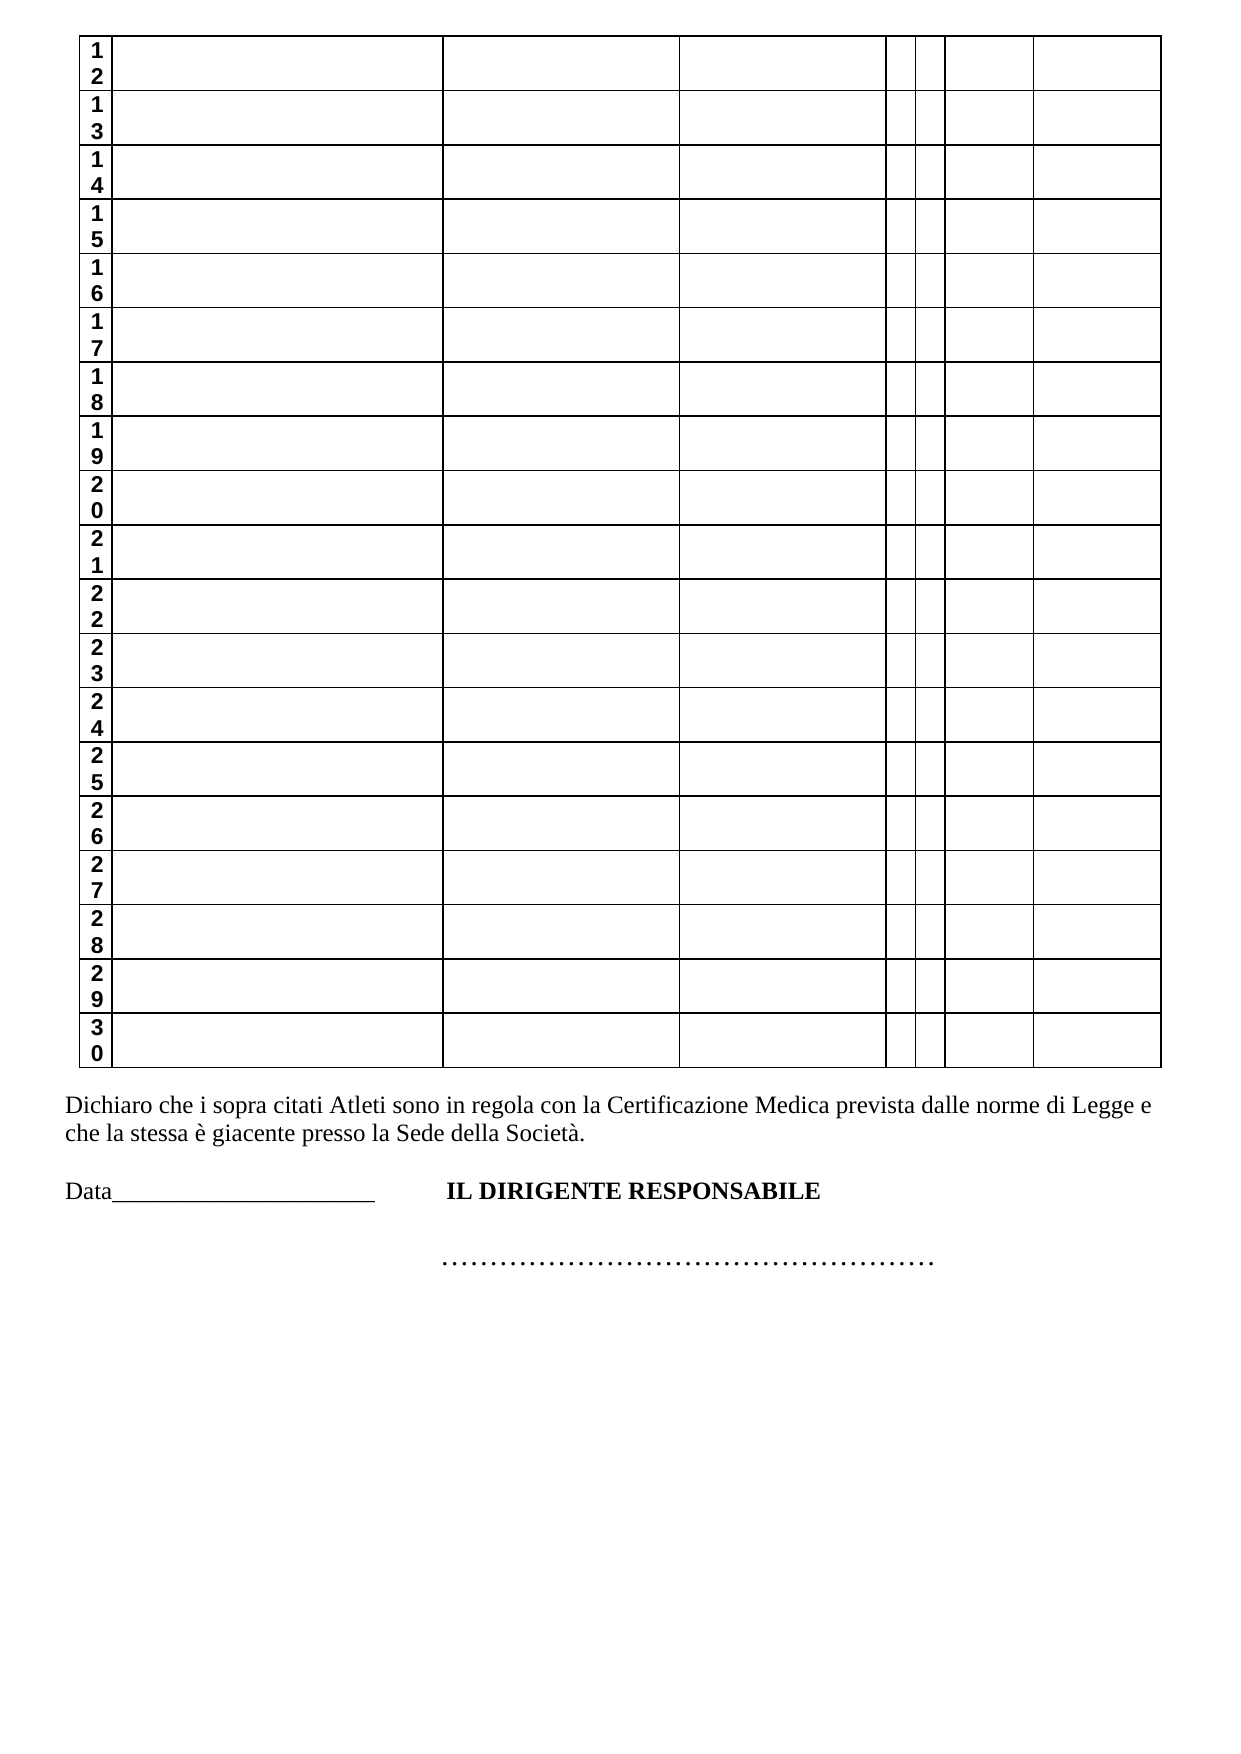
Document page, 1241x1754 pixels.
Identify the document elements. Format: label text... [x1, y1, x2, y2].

table_cell [680, 254, 885, 307]
table_cell [887, 37, 915, 90]
table_cell [680, 688, 885, 741]
table_cell [916, 634, 944, 687]
table_cell [680, 526, 885, 578]
table_cell [916, 743, 944, 795]
table_cell [916, 91, 944, 144]
table_cell [916, 1014, 944, 1067]
table_cell 16 [80, 254, 111, 307]
table_cell [1034, 37, 1160, 90]
table_cell [680, 905, 885, 958]
table_cell 19 [80, 417, 111, 469]
table_cell [946, 1014, 1033, 1067]
table_cell [680, 1014, 885, 1067]
table_cell 22 [80, 580, 111, 632]
table_cell [946, 471, 1033, 524]
table_cell [1034, 91, 1160, 144]
table_cell 29 [80, 960, 111, 1012]
table_cell 13 [80, 91, 111, 144]
table_cell [887, 308, 915, 361]
table_cell [444, 200, 679, 252]
table_cell [887, 851, 915, 904]
table_cell [444, 1014, 679, 1067]
table_cell [1034, 363, 1160, 415]
table_cell [946, 743, 1033, 795]
table_cell [916, 363, 944, 415]
table_cell [916, 960, 944, 1012]
table_cell [1034, 743, 1160, 795]
table_cell [946, 580, 1033, 632]
table_cell [916, 797, 944, 849]
table_cell 27 [80, 851, 111, 904]
table_cell [113, 417, 442, 469]
table_cell 20 [80, 471, 111, 524]
table_cell [916, 417, 944, 469]
table_cell 14 [80, 146, 111, 198]
table_cell [113, 526, 442, 578]
table_cell 17 [80, 308, 111, 361]
table_cell [113, 200, 442, 252]
table_cell [946, 688, 1033, 741]
table_cell [887, 905, 915, 958]
text Dichiaro che i sopra citati Atleti sono in regola con la Certificazione Medica prevista dalle norme di Legge e che la stessa è giacente presso la Sede della Società. [65, 1090, 1175, 1147]
table_cell [1034, 526, 1160, 578]
table_cell [444, 743, 679, 795]
table_cell [887, 526, 915, 578]
table_cell [1034, 797, 1160, 849]
table_cell [680, 200, 885, 252]
table_cell [916, 526, 944, 578]
table_cell [113, 851, 442, 904]
table_cell 30 [80, 1014, 111, 1067]
table_cell [916, 146, 944, 198]
table_cell 12 [80, 37, 111, 90]
table_cell [113, 91, 442, 144]
table_cell [680, 308, 885, 361]
table_cell [680, 471, 885, 524]
table_cell [946, 254, 1033, 307]
table_cell [1034, 580, 1160, 632]
table_cell [680, 743, 885, 795]
text …………………………………………… [65, 1238, 1175, 1272]
table_cell [916, 254, 944, 307]
table_cell [946, 797, 1033, 849]
table_cell 18 [80, 363, 111, 415]
table_cell [680, 146, 885, 198]
table_cell [680, 797, 885, 849]
text Data_____________________ IL DIRIGENTE RESPONSABILE [65, 1176, 1175, 1205]
table_cell [1034, 688, 1160, 741]
table_cell [113, 743, 442, 795]
table_cell [113, 905, 442, 958]
table_cell [680, 851, 885, 904]
table_cell [1034, 960, 1160, 1012]
table_cell [444, 905, 679, 958]
table_cell [887, 200, 915, 252]
table_cell [444, 634, 679, 687]
table_cell 23 [80, 634, 111, 687]
table_cell [444, 797, 679, 849]
table_cell [946, 363, 1033, 415]
table_cell [444, 254, 679, 307]
table_cell [916, 37, 944, 90]
table_cell 25 [80, 743, 111, 795]
table_cell [916, 905, 944, 958]
table_cell 28 [80, 905, 111, 958]
table_cell [444, 960, 679, 1012]
table_cell [946, 37, 1033, 90]
table_cell [113, 254, 442, 307]
table_cell [113, 471, 442, 524]
table_cell [444, 91, 679, 144]
table_cell [113, 960, 442, 1012]
table_cell [1034, 1014, 1160, 1067]
table_cell [113, 688, 442, 741]
table_cell [113, 1014, 442, 1067]
table_cell [1034, 851, 1160, 904]
table_cell [113, 146, 442, 198]
table_cell [1034, 146, 1160, 198]
table_cell [1034, 634, 1160, 687]
table_cell [680, 91, 885, 144]
table_cell [444, 308, 679, 361]
table_cell [887, 1014, 915, 1067]
table_cell [680, 960, 885, 1012]
table_cell [946, 308, 1033, 361]
table_cell [887, 634, 915, 687]
table_cell [887, 363, 915, 415]
table_cell [680, 580, 885, 632]
table_cell [946, 417, 1033, 469]
table_cell [680, 363, 885, 415]
table_cell [1034, 905, 1160, 958]
table_cell [444, 580, 679, 632]
table_cell [887, 743, 915, 795]
table_cell [444, 146, 679, 198]
table_cell [887, 960, 915, 1012]
table_cell [1034, 254, 1160, 307]
table_cell [916, 200, 944, 252]
table_cell [113, 580, 442, 632]
table_cell [1034, 417, 1160, 469]
table_cell [946, 851, 1033, 904]
table_cell [887, 254, 915, 307]
table_cell [1034, 471, 1160, 524]
table_cell 24 [80, 688, 111, 741]
table_cell [887, 417, 915, 469]
table_cell [916, 580, 944, 632]
table_cell [113, 634, 442, 687]
table_cell [916, 471, 944, 524]
table_cell [680, 634, 885, 687]
table_cell [946, 960, 1033, 1012]
table_cell [916, 688, 944, 741]
table_cell [680, 37, 885, 90]
table_cell [946, 905, 1033, 958]
table_cell [444, 417, 679, 469]
table_cell [887, 146, 915, 198]
table_cell [887, 91, 915, 144]
table_cell [113, 308, 442, 361]
table_cell [444, 471, 679, 524]
table_cell [1034, 200, 1160, 252]
table_cell [113, 37, 442, 90]
table_cell [444, 688, 679, 741]
table_cell [444, 363, 679, 415]
table_cell [680, 417, 885, 469]
table_cell [444, 851, 679, 904]
table_cell [887, 580, 915, 632]
table_cell [946, 146, 1033, 198]
table_cell 15 [80, 200, 111, 252]
table_cell [1034, 308, 1160, 361]
table_cell [916, 308, 944, 361]
table_cell [444, 526, 679, 578]
table_cell 26 [80, 797, 111, 849]
table_cell [946, 91, 1033, 144]
table_cell [916, 851, 944, 904]
table_cell [113, 797, 442, 849]
table_cell [946, 634, 1033, 687]
table_cell [946, 200, 1033, 252]
table_cell [887, 688, 915, 741]
table_cell [887, 797, 915, 849]
table_cell [887, 471, 915, 524]
table_cell [444, 37, 679, 90]
table_cell 21 [80, 526, 111, 578]
table_cell [113, 363, 442, 415]
table_cell [946, 526, 1033, 578]
